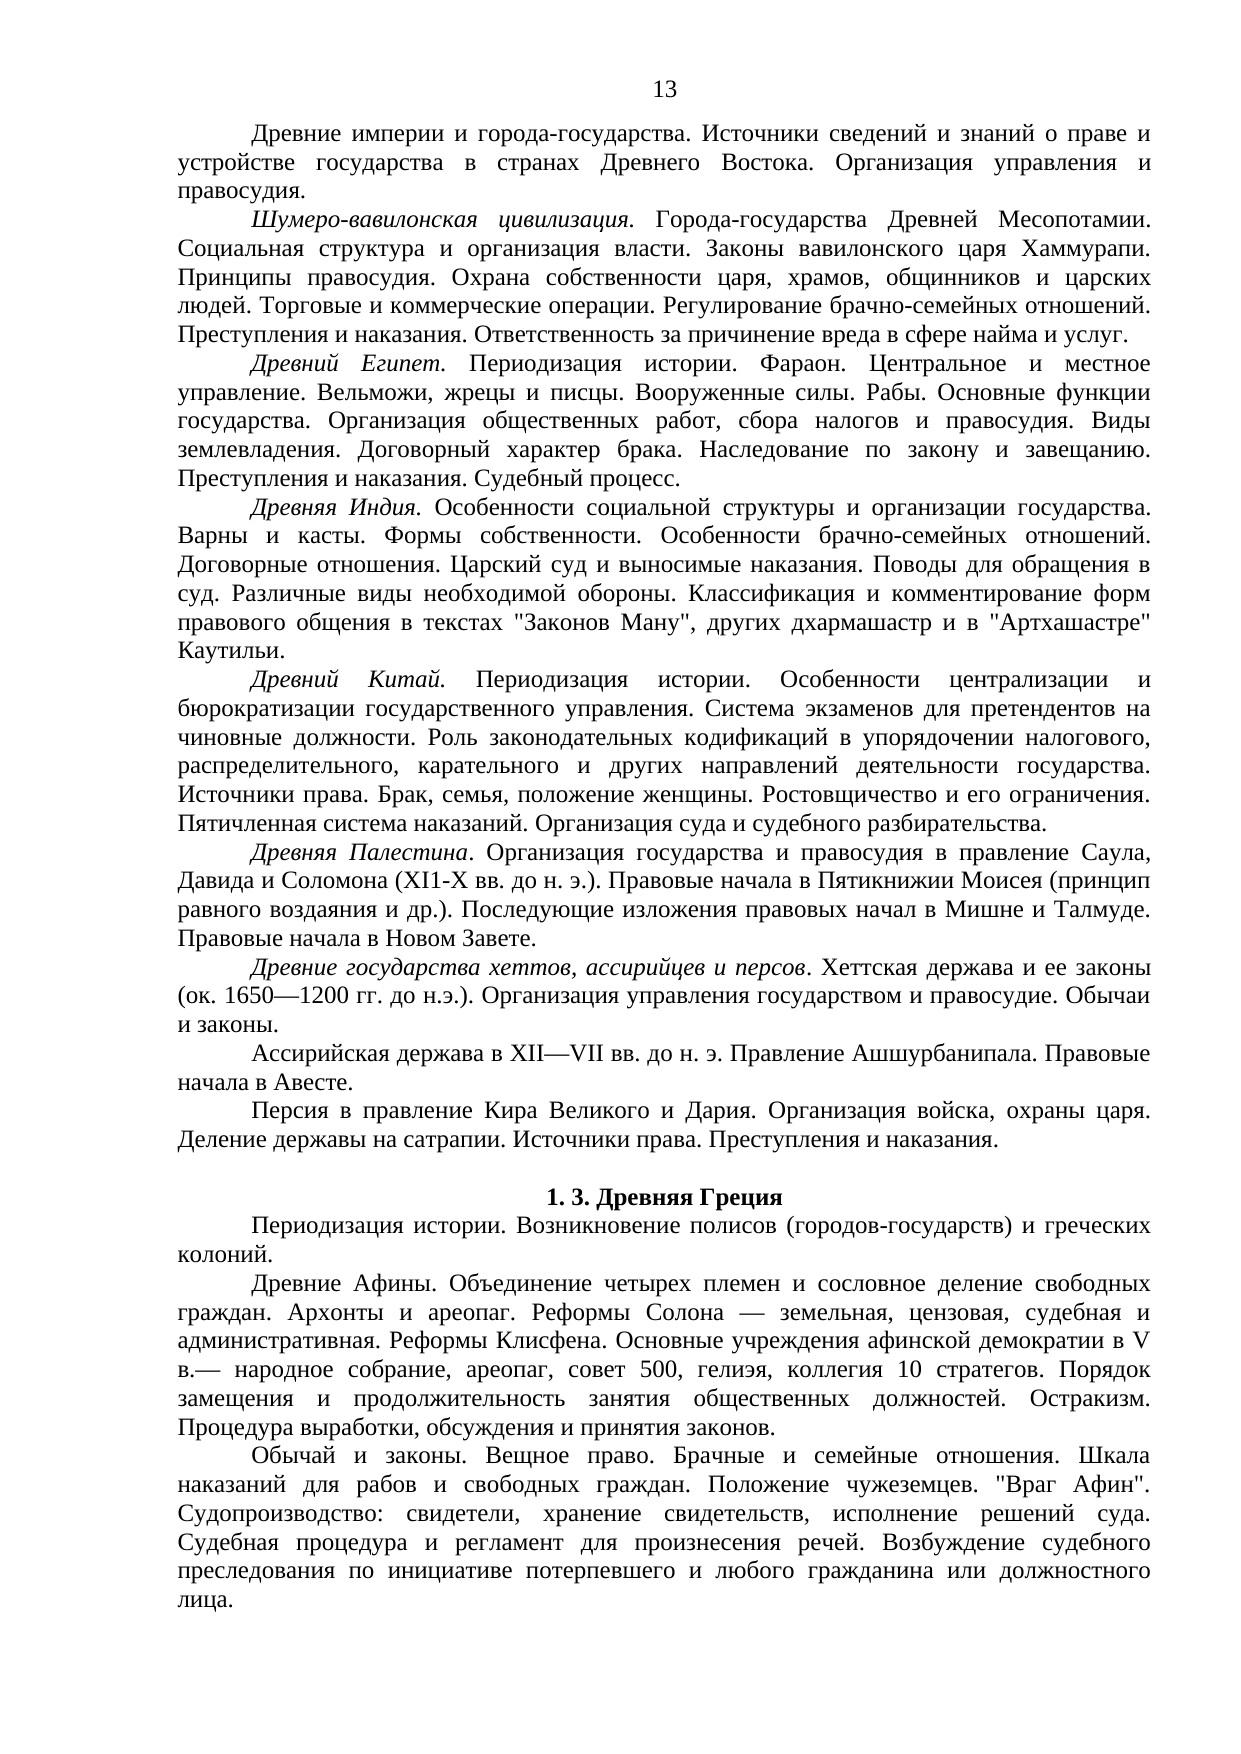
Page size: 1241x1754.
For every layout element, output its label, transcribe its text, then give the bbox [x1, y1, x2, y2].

text Персия в правление Кира Великого и Дария. Организация войска, охраны царя. Деление державы на сатрапии. Источники права. Преступления и наказания. [177, 1096, 1152, 1153]
text Периодизация истории. Возникновение полисов (городов-государств) и греческих колоний. [177, 1211, 1152, 1268]
text Ассирийская держава в XII—VII вв. до н. э. Правление Ашшурбанипала. Правовые начала в Авесте. [177, 1038, 1152, 1096]
text Древние государства хеттов, ассирийцев и персов. Хеттская держава и ее законы (ок. 1650—1200 гг. до н.э.). Организация управления государством и правосудие. Обычаи и законы. [177, 952, 1152, 1038]
text Древняя Палестина. Организация государства и правосудия в правление Саула, Давида и Соломона (XI1-Х вв. до н. э.). Правовые начала в Пятикнижии Моисея (принцип равного воздаяния и др.). Последующие изложения правовых начал в Мишне и Талмуде. Правовые начала в Новом Завете. [177, 837, 1152, 952]
text Древняя Индия. Особенности социальной структуры и организации государства. Варны и касты. Формы собственности. Особенности брачно-семейных отношений. Договорные отношения. Царский суд и выносимые наказания. Поводы для обращения в суд. Различные виды необходимой обороны. Классификация и комментирование форм правового общения в текстах "Законов Ману", других дхармашастр и в "Артхашастре" Каутильи. [177, 492, 1152, 664]
text Шумеро-вавилонская цивилизация. Города-государства Древней Месопотамии. Социальная структура и организация власти. Законы вавилонского царя Хаммурапи. Принципы правосудия. Охрана собственности царя, храмов, общинников и царских людей. Торговые и коммерческие операции. Регулирование брачно-семейных отношений. Преступления и наказания. Ответственность за причинение вреда в сфере найма и услуг. [177, 204, 1152, 348]
text Древние Афины. Объединение четырех племен и сословное деление свободных граждан. Архонты и ареопаг. Реформы Солона — земельная, цензовая, судебная и административная. Реформы Клисфена. Основные учреждения афинской демократии в V в.— народное собрание, ареопаг, совет 500, гелиэя, коллегия 10 стратегов. Порядок замещения и продолжительность занятия общественных должностей. Остракизм. Процедура выработки, обсуждения и принятия законов. [177, 1268, 1152, 1441]
text Древний Китай. Периодизация истории. Особенности централизации и бюрократизации государственного управления. Система экзаменов для претендентов на чиновные должности. Роль законодательных кодификаций в упорядочении налогового, распределительного, карательного и других направлений деятельности государства. Источники права. Брак, семья, положение женщины. Ростовщичество и его ограничения. Пятичленная система наказаний. Организация суда и судебного разбирательства. [177, 664, 1152, 837]
text 1. 3. Древняя Греция [177, 1182, 1152, 1211]
text Древние империи и города-государства. Источники сведений и знаний о праве и устройстве государства в странах Древнего Востока. Организация управления и правосудия. [177, 118, 1152, 204]
text Обычай и законы. Вещное право. Брачные и семейные отношения. Шкала наказаний для рабов и свободных граждан. Положение чужеземцев. "Враг Афин". Судопроизводство: свидетели, хранение свидетельств, исполнение решений суда. Судебная процедура и регламент для произнесения речей. Возбуждение судебного преследования по инициативе потерпевшего и любого гражданина или должностного лица. [177, 1441, 1152, 1613]
text Древний Египет. Периодизация истории. Фараон. Центральное и местное управление. Вельможи, жрецы и писцы. Вооруженные силы. Рабы. Основные функции государства. Организация общественных работ, сбора налогов и правосудия. Виды землевладения. Договорный характер брака. Наследование по закону и завещанию. Преступления и наказания. Судебный процесс. [177, 348, 1152, 492]
